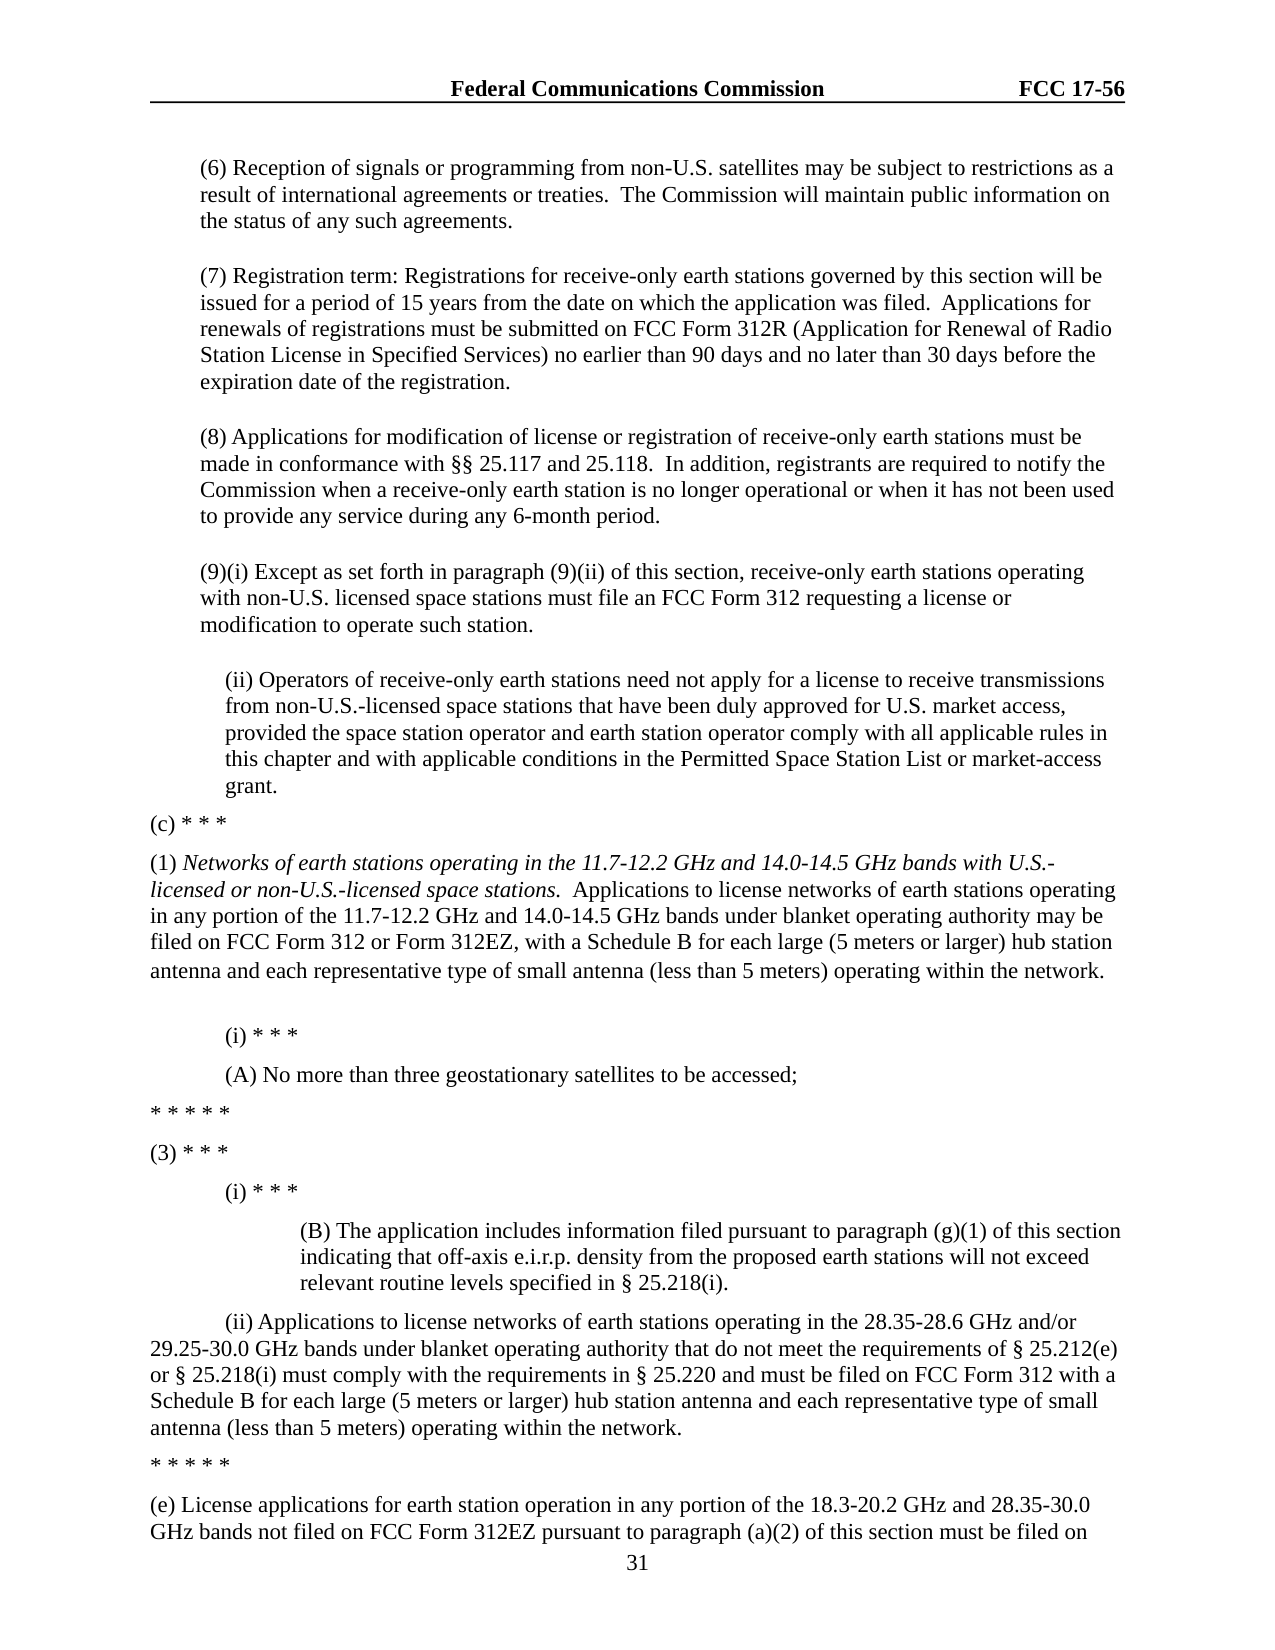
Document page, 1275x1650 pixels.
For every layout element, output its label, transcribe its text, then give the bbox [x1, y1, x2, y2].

text (i) * * * [150, 1022, 1125, 1049]
text (ii) Applications to license networks of earth stations operating in the 28.35-28.6 GHz and/or 29.25-30.0 GHz bands under blanket operating authority that do not meet the requirements of § 25.212(e) or § 25.218(i) must comply with the requirements in § 25.220 and must be filed on FCC Form 312 with a Schedule B for each large (5 meters or larger) hub station antenna and each representative type of small antenna (less than 5 meters) operating within the network. [150, 1308, 1125, 1440]
text (7) Registration term: Registrations for receive-only earth stations governed by this section will be issued for a period of 15 years from the date on which the application was filed. Applications for renewals of registrations must be submitted on FCC Form 312R (Application for Renewal of Radio Station License in Specified Services) no earlier than 90 days and no later than 30 days before the expiration date of the registration. [200, 262, 1125, 394]
text (B) The application includes information filed pursuant to paragraph (g)(1) of this section indicating that off-axis e.i.r.p. density from the proposed earth stations will not exceed relevant routine levels specified in § 25.218(i). [300, 1217, 1125, 1296]
text (ii) Operators of receive-only earth stations need not apply for a license to receive transmissions from non-U.S.-licensed space stations that have been duly approved for U.S. market access, provided the space station operator and earth station operator comply with all applicable rules in this chapter and with applicable conditions in the Permitted Space Station List or market-access grant. [225, 666, 1125, 798]
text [150, 1491, 1125, 1544]
text (9)(i) Except as set forth in paragraph (9)(ii) of this section, receive-only earth stations operating with non-U.S. licensed space stations must file an FCC Form 312 requesting a license or modification to operate such station. [200, 558, 1125, 637]
text (1) Networks of earth stations operating in the 11.7-12.2 GHz and 14.0-14.5 GHz bands with U.S.-licensed or non-U.S.-licensed space stations. Applications to license networks of earth stations operating in any portion of the 11.7-12.2 GHz and 14.0-14.5 GHz bands under blanket operating authority may be filed on FCC Form 312 or Form 312EZ, with a Schedule B for each large (5 meters or larger) hub station antenna and each representative type of small antenna (less than 5 meters) operating within the network. [150, 849, 1125, 983]
text (3) * * * [150, 1139, 1125, 1165]
text * * * * * [150, 1452, 1125, 1479]
text (c) * * * [150, 811, 1125, 837]
text (i) * * * [150, 1178, 1125, 1204]
text (A) No more than three geostationary satellites to be accessed; [150, 1061, 1125, 1088]
text (6) Reception of signals or programming from non-U.S. satellites may be subject to restrictions as a result of international agreements or treaties. The Commission will maintain public information on the status of any such agreements. [200, 154, 1125, 233]
text * * * * * [150, 1100, 1125, 1126]
text (8) Applications for modification of license or registration of receive-only earth stations must be made in conformance with §§ 25.117 and 25.118. In addition, registrants are required to notify the Commission when a receive-only earth station is no longer operational or when it has not been used to provide any service during any 6-month period. [200, 423, 1125, 529]
